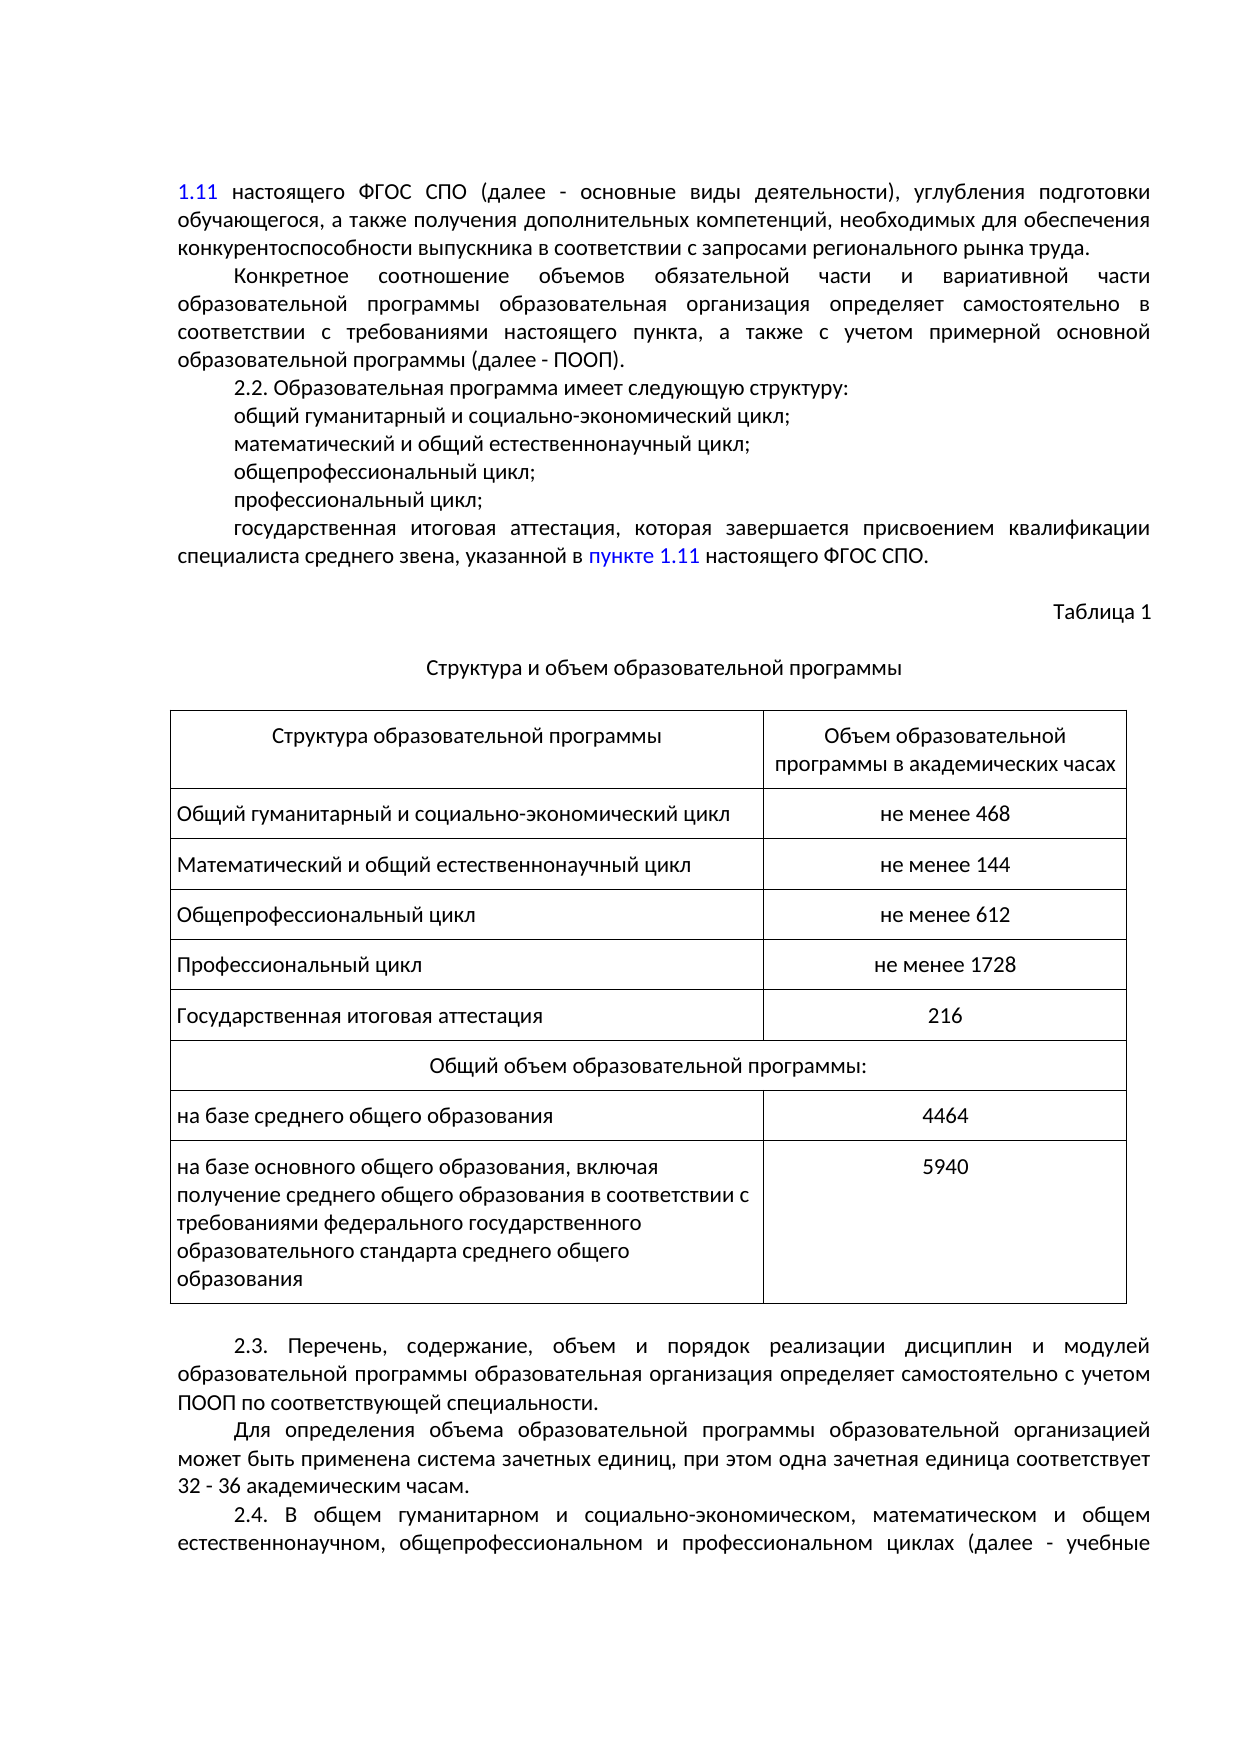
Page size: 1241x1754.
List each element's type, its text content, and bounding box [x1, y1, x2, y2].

table_cell Общий объем образовательной программы: [171, 1041, 1126, 1090]
table_cell 4464 [764, 1091, 1126, 1140]
table_header Структура образовательной программы [171, 711, 763, 788]
text Для определения объема образовательной программы образовательной организацией может быть применена система зачетных единиц, при этом одна зачетная единица соответствует 32 - 36 академическим часам. [177, 1416, 1152, 1500]
text общий гуманитарный и социально-экономический цикл; [177, 401, 1152, 429]
table_header Объем образовательной программы в академических часах [764, 711, 1126, 788]
table_cell на базе основного общего образования, включая получение среднего общего образования в соответствии с требованиями федерального государственного образовательного стандарта среднего общего образования [171, 1141, 763, 1302]
table_cell Общепрофессиональный цикл [171, 890, 763, 939]
table_cell Математический и общий естественнонаучный цикл [171, 839, 763, 888]
text математический и общий естественнонаучный цикл; [177, 429, 1152, 457]
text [177, 1500, 1152, 1556]
table_cell 216 [764, 990, 1126, 1039]
table_cell не менее 612 [764, 890, 1126, 939]
table_cell не менее 468 [764, 789, 1126, 838]
text профессиональный цикл; [177, 485, 1152, 513]
text Конкретное соотношение объемов обязательной части и вариативной части образовательной программы образовательная организация определяет самостоятельно в соответствии с требованиями настоящего пункта, а также с учетом примерной основной образовательной программы (далее - ПООП). [177, 261, 1152, 373]
table_cell Государственная итоговая аттестация [171, 990, 763, 1039]
text Таблица 1 [177, 597, 1152, 626]
table_cell Профессиональный цикл [171, 940, 763, 989]
text 2.3. Перечень, содержание, объем и порядок реализации дисциплин и модулей образовательной программы образовательная организация определяет самостоятельно с учетом ПООП по соответствующей специальности. [177, 1332, 1152, 1416]
table_cell не менее 1728 [764, 940, 1126, 989]
table_cell на базе среднего общего образования [171, 1091, 763, 1140]
text 2.2. Образовательная программа имеет следующую структуру: [177, 373, 1152, 401]
text общепрофессиональный цикл; [177, 457, 1152, 485]
table_cell Общий гуманитарный и социально-экономический цикл [171, 789, 763, 838]
table_cell 5940 [764, 1141, 1126, 1302]
text государственная итоговая аттестация, которая завершается присвоением квалификации специалиста среднего звена, указанной в пункте 1.11 настоящего ФГОС СПО. [177, 513, 1152, 569]
text Структура и объем образовательной программы [177, 653, 1152, 682]
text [177, 177, 1152, 261]
table_cell не менее 144 [764, 839, 1126, 888]
